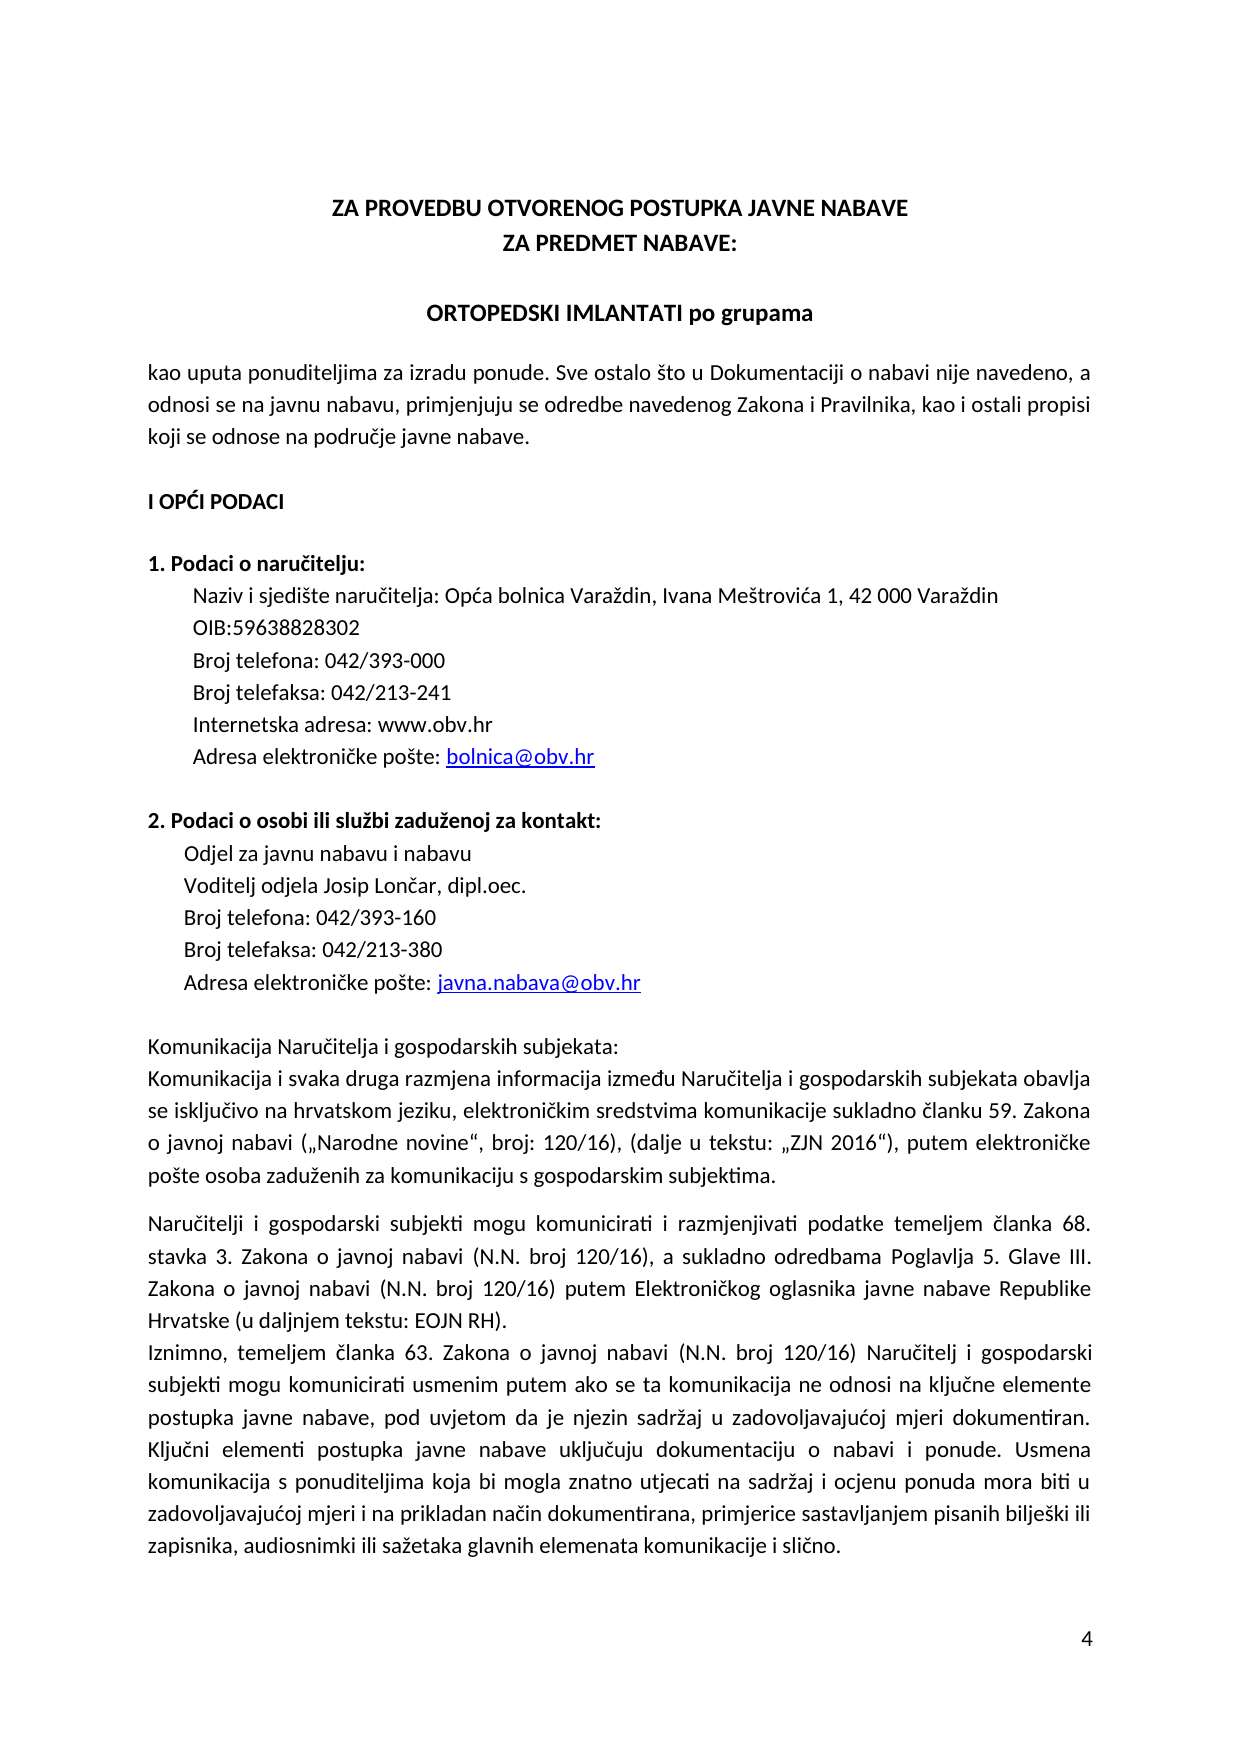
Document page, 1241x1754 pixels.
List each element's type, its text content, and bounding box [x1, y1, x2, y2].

text ZA PROVEDBU OTVORENOG POSTUPKA JAVNE NABAVE [148, 192, 1093, 222]
text Naručitelji i gospodarski subjekti mogu komunicirati i razmjenjivati podatke temeljem članka 68. stavka 3. Zakona o javnoj nabavi (N.N. broj 120/16), a sukladno odredbama Poglavlja 5. Glave III. Zakona o javnoj nabavi (N.N. broj 120/16) putem Elektroničkog oglasnika javne nabave Republike Hrvatske (u daljnjem tekstu: EOJN RH). [148, 1209, 1093, 1334]
subtitle I OPĆI PODACI [148, 487, 1093, 515]
list Komunikacija Naručitelja i gospodarskih subjekata: [148, 1032, 1093, 1060]
list Adresa elektroničke pošte: javna.nabava@obv.hr [148, 968, 1093, 996]
list Odjel za javnu nabavu i nabavu [148, 839, 1093, 867]
text Broj telefona: 042/393-000 [193, 646, 1093, 674]
text Iznimno, temeljem članka 63. Zakona o javnoj nabavi (N.N. broj 120/16) Naručitelj i gospodarski subjekti mogu komunicirati usmenim putem ako se ta komunikacija ne odnosi na ključne elemente postupka javne nabave, pod uvjetom da je njezin sadržaj u zadovoljavajućoj mjeri dokumentiran. Ključni elementi postupka javne nabave uključuju dokumentaciju o nabavi i ponude. Usmena komunikacija s ponuditeljima koja bi mogla znatno utjecati na sadržaj i ocjenu ponuda mora biti u zadovoljavajućoj mjeri i na prikladan način dokumentirana, primjerice sastavljanjem pisanih bilješki ili zapisnika, audiosnimki ili sažetaka glavnih elemenata komunikacije i slično. [148, 1338, 1093, 1559]
list Naziv i sjedište naručitelja: Opća bolnica Varaždin, Ivana Meštrovića 1, 42 000 Varaždin [148, 581, 1093, 609]
list Broj telefaksa: 042/213-241 [148, 678, 1093, 706]
text ORTOPEDSKI IMLANTATI po grupama [148, 297, 1093, 327]
subtitle 1. Podaci o naručitelju: [148, 549, 1093, 577]
text kao uputa ponuditeljima za izradu ponude. Sve ostalo što u Dokumentaciji o nabavi nije navedeno, a odnosi se na javnu nabavu, primjenjuju se odredbe navedenog Zakona i Pravilnika, kao i ostali propisi koji se odnose na područje javne nabave. [148, 358, 1093, 450]
text ZA PREDMET NABAVE: [148, 227, 1093, 257]
list Komunikacija i svaka druga razmjena informacija između Naručitelja i gospodarskih subjekata obavlja se isključivo na hrvatskom jeziku, elektroničkim sredstvima komunikacije sukladno članku 59. Zakona o javnoj nabavi („Narodne novine“, broj: 120/16), (dalje u tekstu: „ZJN 2016“), putem elektroničke pošte osoba zaduženih za komunikaciju s gospodarskim subjektima. [148, 1064, 1093, 1189]
text OIB:59638828302 [193, 613, 1093, 642]
list Voditelj odjela Josip Lončar, dipl.oec. [148, 871, 1093, 899]
list Broj telefaksa: 042/213-380 [148, 935, 1093, 963]
list Internetska adresa: www.obv.hr [148, 710, 1093, 738]
list Broj telefona: 042/393-160 [148, 903, 1093, 931]
list Adresa elektroničke pošte: bolnica@obv.hr [148, 742, 1093, 770]
list 2. Podaci o osobi ili službi zaduženoj za kontakt: [148, 807, 1093, 835]
